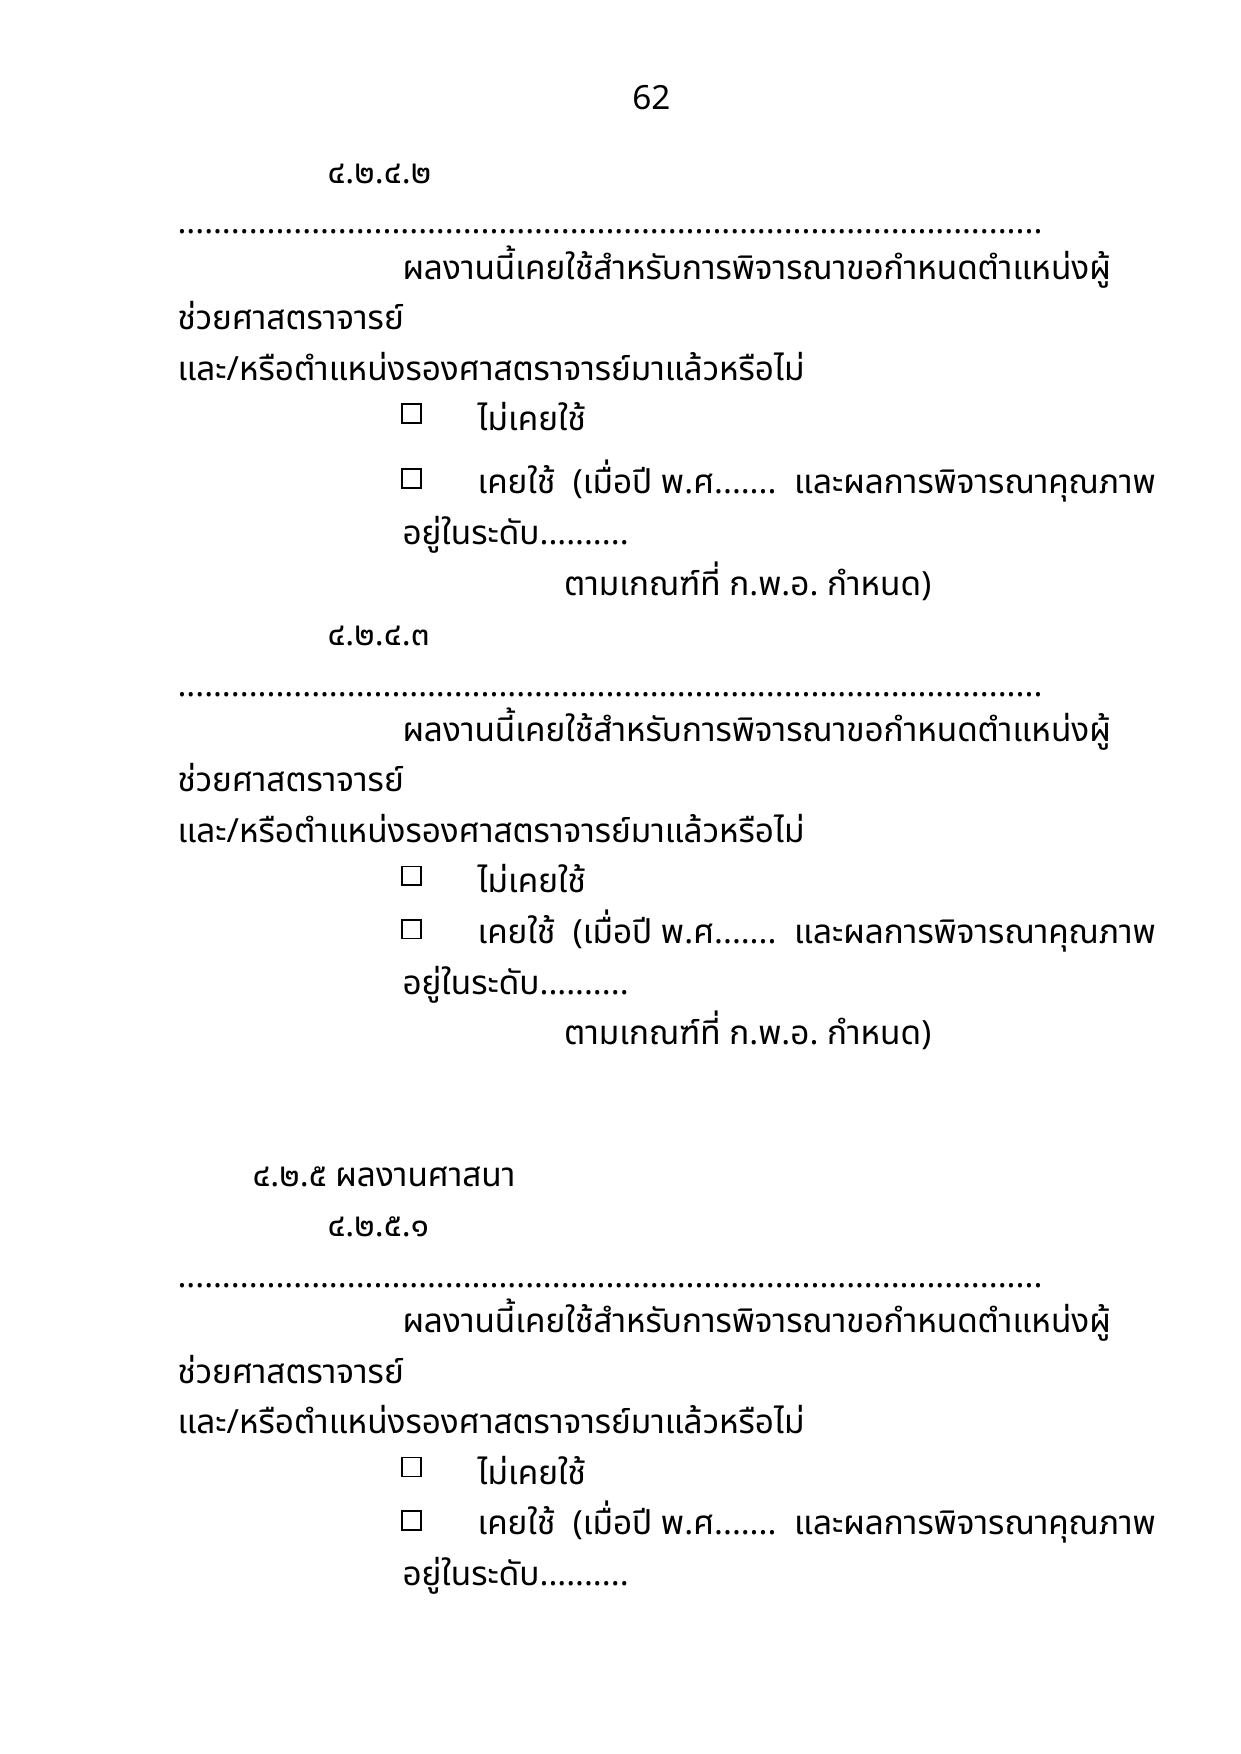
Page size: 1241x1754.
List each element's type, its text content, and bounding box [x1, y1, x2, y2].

text ไม่เคยใช้ [177, 857, 1125, 908]
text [177, 1297, 1125, 1449]
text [177, 244, 1125, 395]
text ๔.๒.๔.๓ ................................................................................................. [177, 610, 1125, 706]
text ตามเกณฑ์ที่ ก.พ.อ. กำหนด) [402, 1009, 1171, 1060]
text ๔.๒.๔.๒ ................................................................................................. [177, 148, 1125, 244]
text ไม่เคยใช้ [177, 395, 1125, 446]
text ๔.๒.๕ ผลงานศาสนา [177, 1151, 1125, 1201]
text ผลงานนี้เคยใช้สำหรับการพิจารณาขอกำหนดตำแหน่งผู้ช่วยศาสตราจารย์ และ/หรือตำแหน่งรองศาสตราจารย์มาแล้วหรือไม่ [177, 706, 1125, 857]
text เคยใช้ (เมื่อปี พ.ศ....... และผลการพิจารณาคุณภาพอยู่ในระดับ.......... [402, 458, 1171, 559]
text ตามเกณฑ์ที่ ก.พ.อ. กำหนด) [402, 559, 1171, 610]
text เคยใช้ (เมื่อปี พ.ศ....... และผลการพิจารณาคุณภาพอยู่ในระดับ.......... [402, 908, 1171, 1009]
text ไม่เคยใช้ [177, 1449, 1125, 1499]
text เคยใช้ (เมื่อปี พ.ศ....... และผลการพิจารณาคุณภาพอยู่ในระดับ.......... [402, 1499, 1171, 1600]
text ๔.๒.๕.๑ ................................................................................................. [177, 1201, 1125, 1297]
